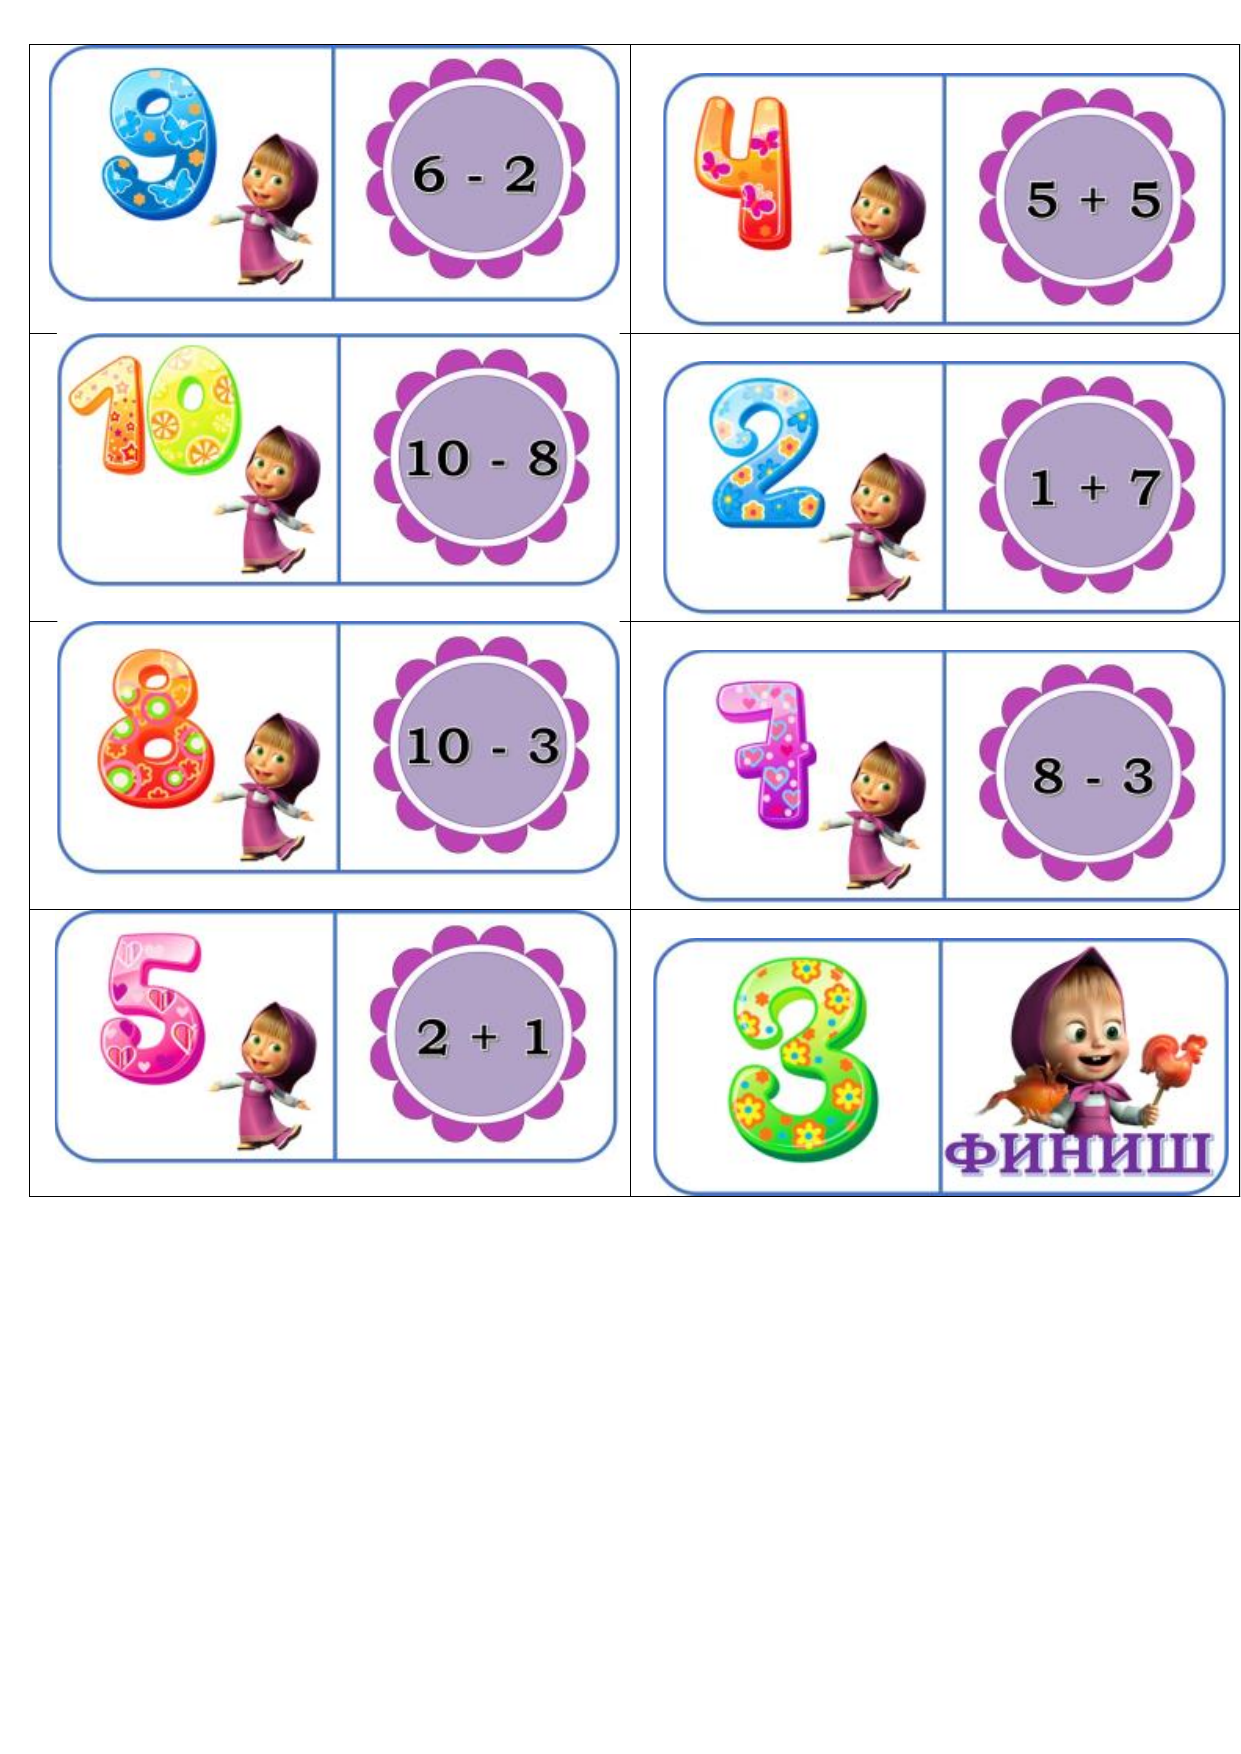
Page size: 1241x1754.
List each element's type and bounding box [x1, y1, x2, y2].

picture [54, 910, 620, 1170]
picture [48, 45, 620, 305]
table_cell [30, 910, 630, 1196]
table_cell [631, 910, 1239, 1196]
picture [57, 621, 620, 881]
picture [663, 73, 1229, 333]
table_cell [631, 45, 1239, 333]
table_cell [30, 622, 630, 909]
picture [663, 361, 1229, 621]
table_cell [631, 334, 1239, 621]
picture [56, 333, 620, 593]
table_cell [631, 622, 1239, 909]
picture [663, 650, 1229, 909]
table_cell [30, 334, 630, 621]
picture [653, 938, 1229, 1196]
table_cell [30, 45, 630, 333]
